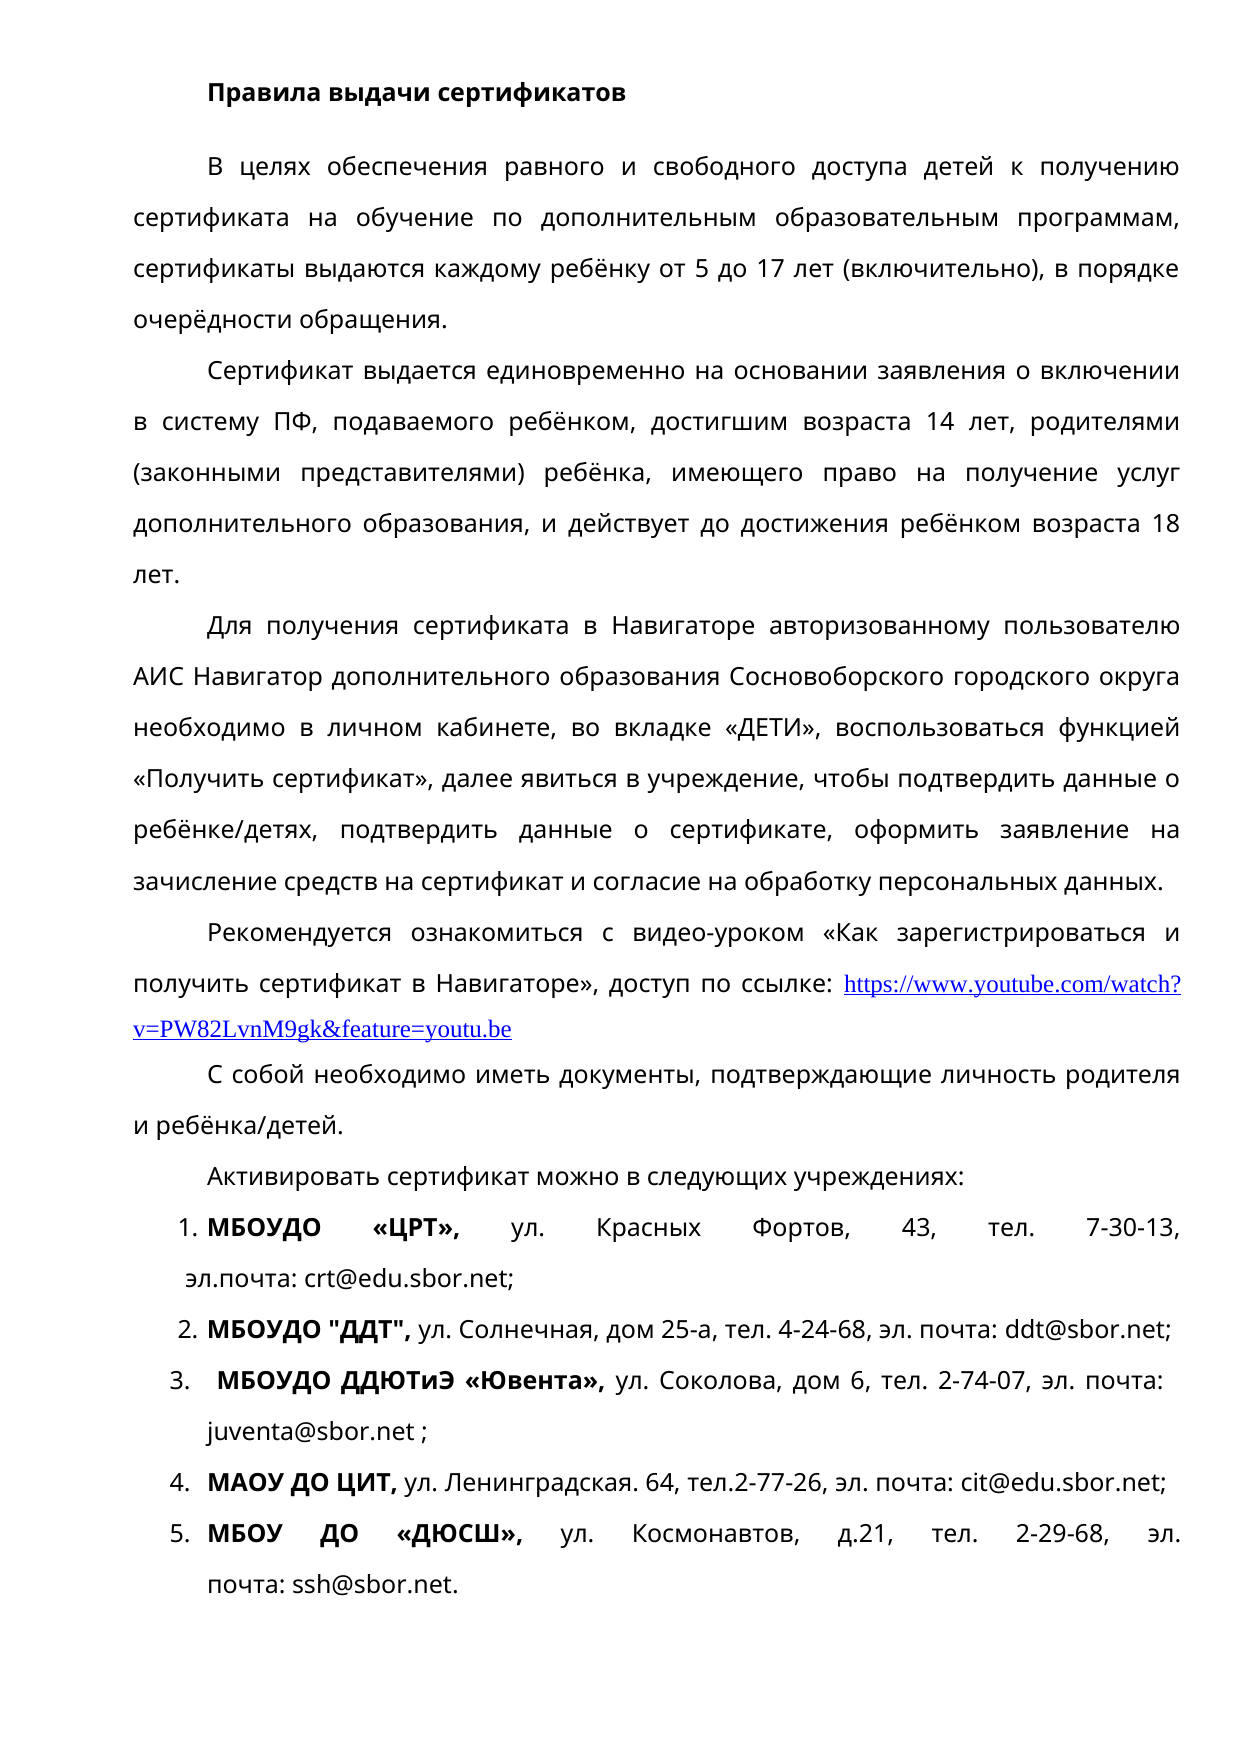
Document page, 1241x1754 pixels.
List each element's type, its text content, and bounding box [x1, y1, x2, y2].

list МАОУ ДО ЦИТ, ул. Ленинградская. 64, тел.2-77-26, эл. почта: cit@edu.sbor.net; [169, 1465, 1181, 1499]
text Рекомендуется ознакомиться с видео-уроком «Как зарегистрироваться и получить сертификат в Навигаторе», доступ по ссылке: https://www.youtube.com/watch?v=PW82LvnM9gk&feature=youtu.be [133, 914, 1181, 1042]
text В целях обеспечения равного и свободного доступа детей к получению сертификата на обучение по дополнительным образовательным программам, сертификаты выдаются каждому ребёнку от 5 до 17 лет (включительно), в порядке очерёдности обращения. [133, 148, 1181, 336]
text Правила выдачи сертификатов [133, 75, 1181, 109]
text Для получения сертификата в Навигаторе авторизованному пользователю АИС Навигатор дополнительного образования Сосновоборского городского округа необходимо в личном кабинете, во вкладке «ДЕТИ», воспользоваться функцией «Получить сертификат», далее явиться в учреждение, чтобы подтвердить данные о ребёнке/детях, подтвердить данные о сертификате, оформить заявление на зачисление средств на сертификат и согласие на обработку персональных данных. [133, 608, 1181, 897]
list МБОУДО ДДЮТиЭ «Ювента», ул. Соколова, дом 6, тел. 2-74-07, эл. почта: juventa@sbor.net ; [169, 1363, 1181, 1448]
text Сертификат выдается единовременно на основании заявления о включении в систему ПФ, подаваемого ребёнком, достигшим возраста 14 лет, родителями (законными представителями) ребёнка, имеющего право на получение услуг дополнительного образования, и действует до достижения ребёнком возраста 18 лет. [133, 353, 1181, 591]
list МБОУДО «ЦРТ», ул. Красных Фортов, 43, тел. 7-30-13, эл.почта: crt@edu.sbor.net; [177, 1210, 1181, 1295]
list МБОУДО "ДДТ", ул. Солнечная, дом 25-а, тел. 4-24-68, эл. почта: ddt@sbor.net; [177, 1312, 1181, 1346]
text С собой необходимо иметь документы, подтверждающие личность родителя и ребёнка/детей. [133, 1057, 1181, 1142]
text Активировать сертификат можно в следующих учреждениях: [133, 1159, 1181, 1193]
list МБОУ ДО «ДЮСШ», ул. Космонавтов, д.21, тел. 2-29-68, эл. почта: ssh@sbor.net. [169, 1516, 1181, 1601]
